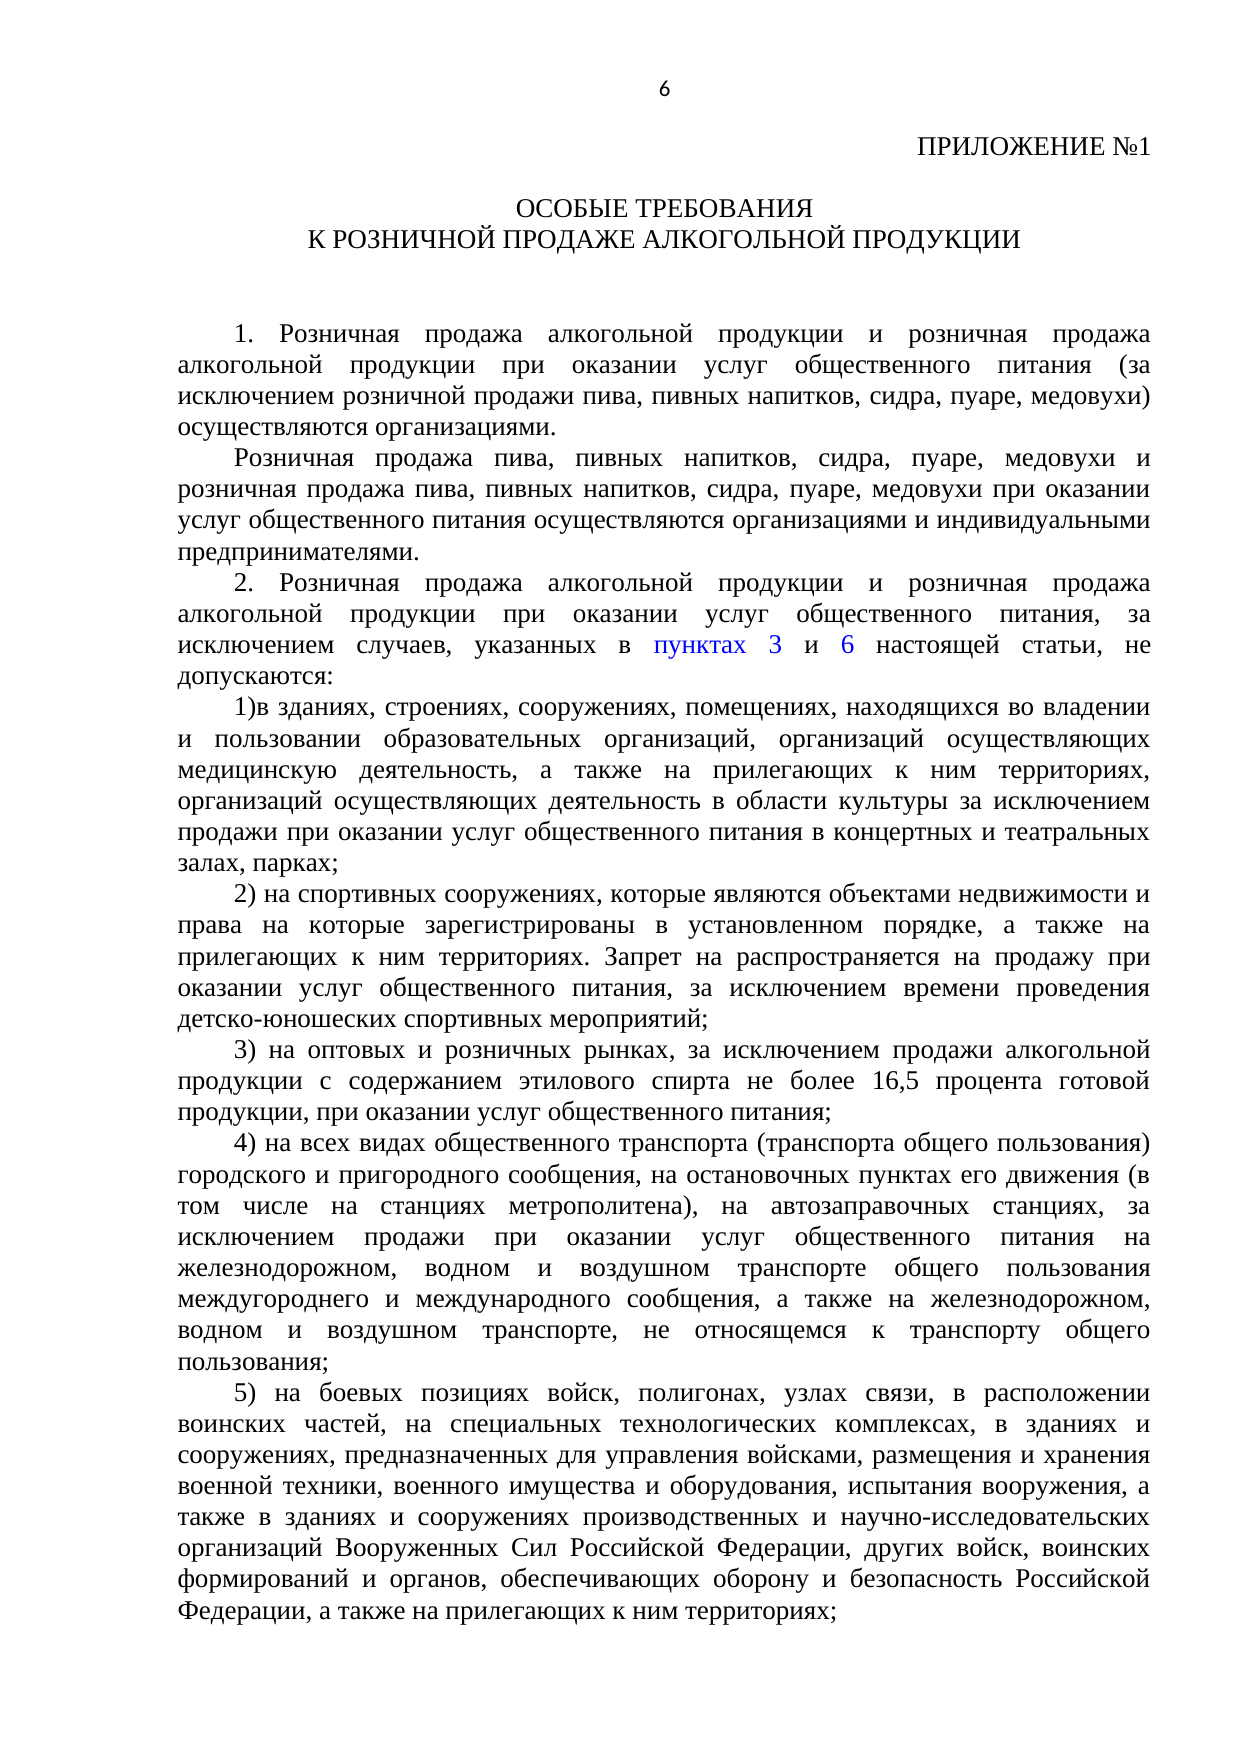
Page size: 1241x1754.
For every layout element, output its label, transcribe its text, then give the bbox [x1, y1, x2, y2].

text к розничной продаже алкогольной продукции [177, 223, 1152, 254]
text 5) на боевых позициях войск, полигонах, узлах связи, в расположении воинских частей, на специальных технологических комплексах, в зданиях и сооружениях, предназначенных для управления войсками, размещения и хранения военной техники, военного имущества и оборудования, испытания вооружения, а также в зданиях и сооружениях производственных и научно-исследовательских организаций Вооруженных Сил Российской Федерации, других войск, воинских формирований и органов, обеспечивающих оборону и безопасность Российской Федерации, а также на прилегающих к ним территориях; [177, 1376, 1152, 1625]
text 4) на всех видах общественного транспорта (транспорта общего пользования) городского и пригородного сообщения, на остановочных пунктах его движения (в том числе на станциях метрополитена), на автозаправочных станциях, за исключением продажи при оказании услуг общественного питания на железнодорожном, водном и воздушном транспорте общего пользования междугороднего и международного сообщения, а также на железнодорожном, водном и воздушном транспорте, не относящемся к транспорту общего пользования; [177, 1127, 1152, 1376]
text 2) на спортивных сооружениях, которые являются объектами недвижимости и права на которые зарегистрированы в установленном порядке, а также на прилегающих к ним территориях. Запрет на распространяется на продажу при оказании услуг общественного питания, за исключением времени проведения детско-юношеских спортивных мероприятий; [177, 877, 1152, 1033]
text 1)в зданиях, строениях, сооружениях, помещениях, находящихся во владении и пользовании образовательных организаций, организаций осуществляющих медицинскую деятельность, а также на прилегающих к ним территориях, организаций осуществляющих деятельность в области культуры за исключением продажи при оказании услуг общественного питания в концертных и театральных залах, парках; [177, 691, 1152, 877]
text 2. Розничная продажа алкогольной продукции и розничная продажа алкогольной продукции при оказании услуг общественного питания, за исключением случаев, указанных в пунктах 3 и 6 настоящей статьи, не допускаются: [177, 566, 1152, 691]
text Розничная продажа пива, пивных напитков, сидра, пуаре, медовухи и розничная продажа пива, пивных напитков, сидра, пуаре, медовухи при оказании услуг общественного питания осуществляются организациями и индивидуальными предпринимателями. [177, 441, 1152, 566]
text 3) на оптовых и розничных рынках, за исключением продажи алкогольной продукции с содержанием этилового спирта не более 16,5 процента готовой продукции, при оказании услуг общественного питания; [177, 1033, 1152, 1127]
text Приложение №1 [177, 130, 1152, 161]
text Особые требования [177, 192, 1152, 223]
text 1. Розничная продажа алкогольной продукции и розничная продажа алкогольной продукции при оказании услуг общественного питания (за исключением розничной продажи пива, пивных напитков, сидра, пуаре, медовухи) осуществляются организациями. [177, 317, 1152, 441]
